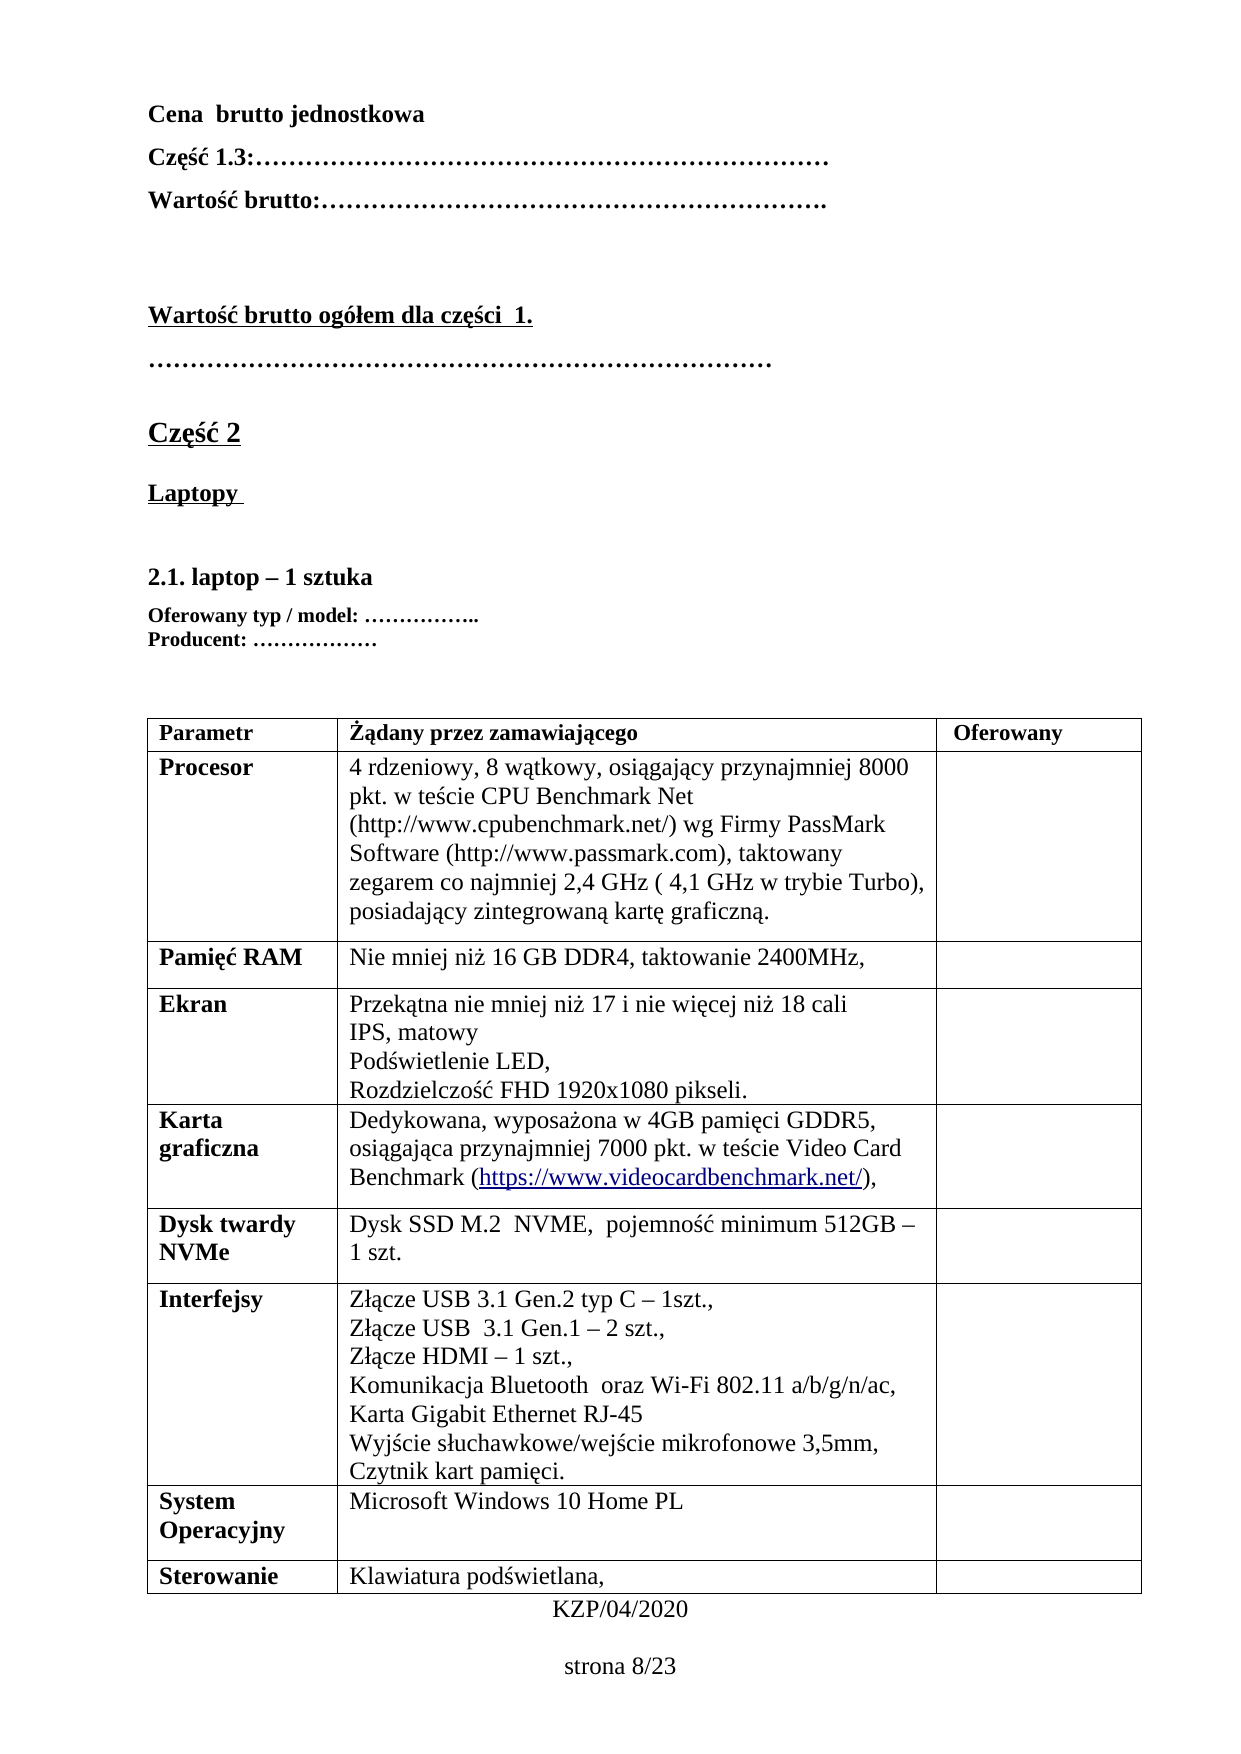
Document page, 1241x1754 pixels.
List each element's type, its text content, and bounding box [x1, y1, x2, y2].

table_header Żądany przez zamawiającego [338, 719, 936, 751]
table_cell Interfejsy [148, 1284, 337, 1485]
table_header Parametr [148, 719, 337, 751]
text Wartość brutto:……………………………………………………. [148, 186, 1093, 214]
table_cell Procesor [148, 752, 337, 941]
text 2.1. laptop – 1 sztuka [148, 562, 1093, 590]
table_cell [937, 989, 1141, 1104]
table_cell Pamięć RAM [148, 942, 337, 988]
table_cell Dedykowana, wyposażona w 4GB pamięci GDDR5, osiągająca przynajmniej 7000 pkt. w teście Video Card Benchmark (https://www.videocardbenchmark.net/), [338, 1105, 936, 1208]
table_cell Dysk SSD M.2 NVME, pojemność minimum 512GB – 1 szt. [338, 1209, 936, 1283]
table_cell [937, 1561, 1141, 1593]
table_header Oferowany [937, 719, 1141, 751]
table_cell Nie mniej niż 16 GB DDR4, taktowanie 2400MHz, [338, 942, 936, 988]
table_cell [937, 1105, 1141, 1208]
table_cell 4 rdzeniowy, 8 wątkowy, osiągający przynajmniej 8000 pkt. w teście CPU Benchmark Net (http://www.cpubenchmark.net/) wg Firmy PassMark Software (http://www.passmark.com), taktowany zegarem co najmniej 2,4 GHz ( 4,1 GHz w trybie Turbo), posiadający zintegrowaną kartę graficzną. [338, 752, 936, 941]
table_cell [937, 942, 1141, 988]
table_cell [937, 1284, 1141, 1485]
text Wartość brutto ogółem dla części 1. [148, 301, 1093, 329]
text Część 2 [148, 416, 1093, 449]
text Oferowany typ / model: …………….. [148, 603, 1093, 627]
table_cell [338, 1561, 936, 1593]
text Część 1.3:…………………………………………………………… [148, 142, 1093, 171]
table_cell Karta graficzna [148, 1105, 337, 1208]
table_cell Microsoft Windows 10 Home PL [338, 1486, 936, 1560]
table_cell Złącze USB 3.1 Gen.2 typ C – 1szt., Złącze USB 3.1 Gen.1 – 2 szt., Złącze HDMI – 1 szt., Komunikacja Bluetooth oraz Wi-Fi 802.11 a/b/g/n/ac, Karta Gigabit Ethernet RJ-45 Wyjście słuchawkowe/wejście mikrofonowe 3,5mm, Czytnik kart pamięci. [338, 1284, 936, 1485]
table_cell Ekran [148, 989, 337, 1104]
table_cell [937, 752, 1141, 941]
table_cell Dysk twardy NVMe [148, 1209, 337, 1283]
table_cell System Operacyjny [148, 1486, 337, 1560]
table_cell Przekątna nie mniej niż 17 i nie więcej niż 18 cali IPS, matowy Podświetlenie LED, Rozdzielczość FHD 1920x1080 pikseli. [338, 989, 936, 1104]
text Producent: ……………… [148, 627, 1093, 651]
table_cell Sterowanie [148, 1561, 337, 1593]
text Cena brutto jednostkowa [148, 99, 1093, 128]
text Laptopy [148, 478, 1093, 507]
table_cell [937, 1486, 1141, 1560]
table_cell [937, 1209, 1141, 1283]
text ………………………………………………………………… [148, 344, 1093, 372]
